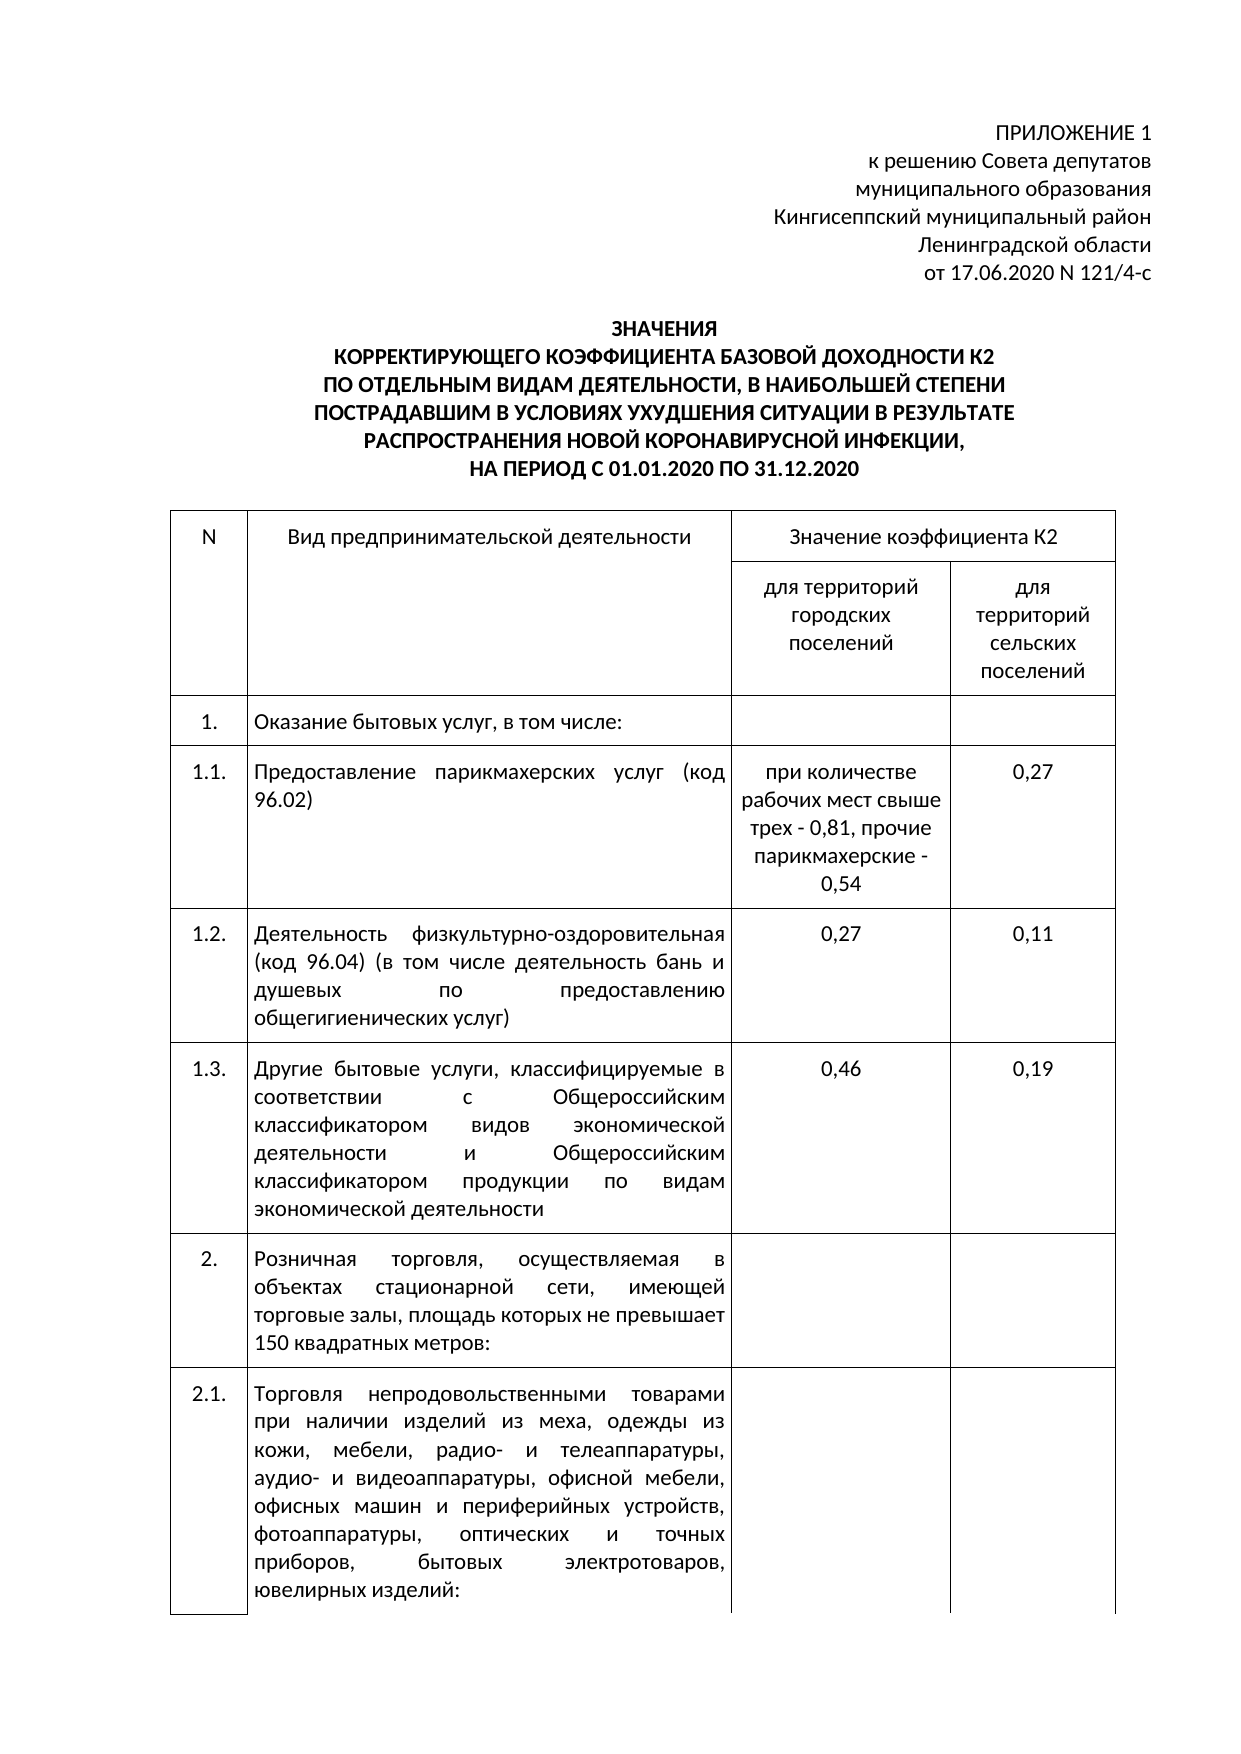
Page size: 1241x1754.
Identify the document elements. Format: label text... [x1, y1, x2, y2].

table_cell [951, 1234, 1115, 1367]
text Ленинградской области [177, 230, 1152, 258]
text от 17.06.2020 N 121/4-с [177, 258, 1152, 286]
table_header N [171, 511, 247, 695]
title КОРРЕКТИРУЮЩЕГО КОЭФФИЦИЕНТА БАЗОВОЙ ДОХОДНОСТИ К2 [177, 342, 1152, 370]
table_cell 0,11 [951, 909, 1115, 1042]
text Кингисеппский муниципальный район [177, 202, 1152, 230]
table_cell 0,46 [732, 1043, 950, 1233]
table_cell Другие бытовые услуги, классифицируемые в соответствии с Общероссийским классификатором видов экономической деятельности и Общероссийским классификатором продукции по видам экономической деятельности [248, 1043, 731, 1233]
title ЗНАЧЕНИЯ [177, 314, 1152, 342]
table_cell Розничная торговля, осуществляемая в объектах стационарной сети, имеющей торговые залы, площадь которых не превышает 150 квадратных метров: [248, 1234, 731, 1367]
table_cell Деятельность физкультурно-оздоровительная (код 96.04) (в том числе деятельность бань и душевых по предоставлению общегигиенических услуг) [248, 909, 731, 1042]
table_cell для территорий городских поселений [732, 562, 950, 695]
table_header Значение коэффициента К2 [732, 511, 1115, 561]
table_cell Предоставление парикмахерских услуг (код 96.02) [248, 746, 731, 908]
table_cell [732, 1368, 950, 1613]
table_cell для территорий сельских поселений [951, 562, 1115, 695]
table_cell [732, 1234, 950, 1367]
text муниципального образования [177, 174, 1152, 202]
title РАСПРОСТРАНЕНИЯ НОВОЙ КОРОНАВИРУСНОЙ ИНФЕКЦИИ, [177, 426, 1152, 454]
table_cell 0,27 [732, 909, 950, 1042]
table_cell при количестве рабочих мест свыше трех - 0,81, прочие парикмахерские - 0,54 [732, 746, 950, 908]
text к решению Совета депутатов [177, 146, 1152, 174]
table_cell 0,19 [951, 1043, 1115, 1233]
table_cell Торговля непродовольственными товарами при наличии изделий из меха, одежды из кожи, мебели, радио- и телеаппаратуры, аудио- и видеоаппаратуры, офисной мебели, офисных машин и периферийных устройств, фотоаппаратуры, оптических и точных приборов, бытовых электротоваров, ювелирных изделий: [248, 1368, 731, 1613]
table_cell 1.3. [171, 1043, 247, 1233]
table_cell [732, 696, 950, 745]
table_cell 1. [171, 696, 247, 745]
table_cell 0,27 [951, 746, 1115, 908]
table_cell [951, 696, 1115, 745]
text ПРИЛОЖЕНИЕ 1 [177, 118, 1152, 146]
table_cell 2. [171, 1234, 247, 1367]
table_cell 2.1. [171, 1368, 247, 1613]
table_header Вид предпринимательской деятельности [248, 511, 731, 695]
table_cell Оказание бытовых услуг, в том числе: [248, 696, 731, 745]
title НА ПЕРИОД С 01.01.2020 ПО 31.12.2020 [177, 454, 1152, 482]
table_cell 1.1. [171, 746, 247, 908]
table_cell [951, 1368, 1115, 1613]
title ПО ОТДЕЛЬНЫМ ВИДАМ ДЕЯТЕЛЬНОСТИ, В НАИБОЛЬШЕЙ СТЕПЕНИ [177, 370, 1152, 398]
table_cell 1.2. [171, 909, 247, 1042]
title ПОСТРАДАВШИМ В УСЛОВИЯХ УХУДШЕНИЯ СИТУАЦИИ В РЕЗУЛЬТАТЕ [177, 398, 1152, 426]
